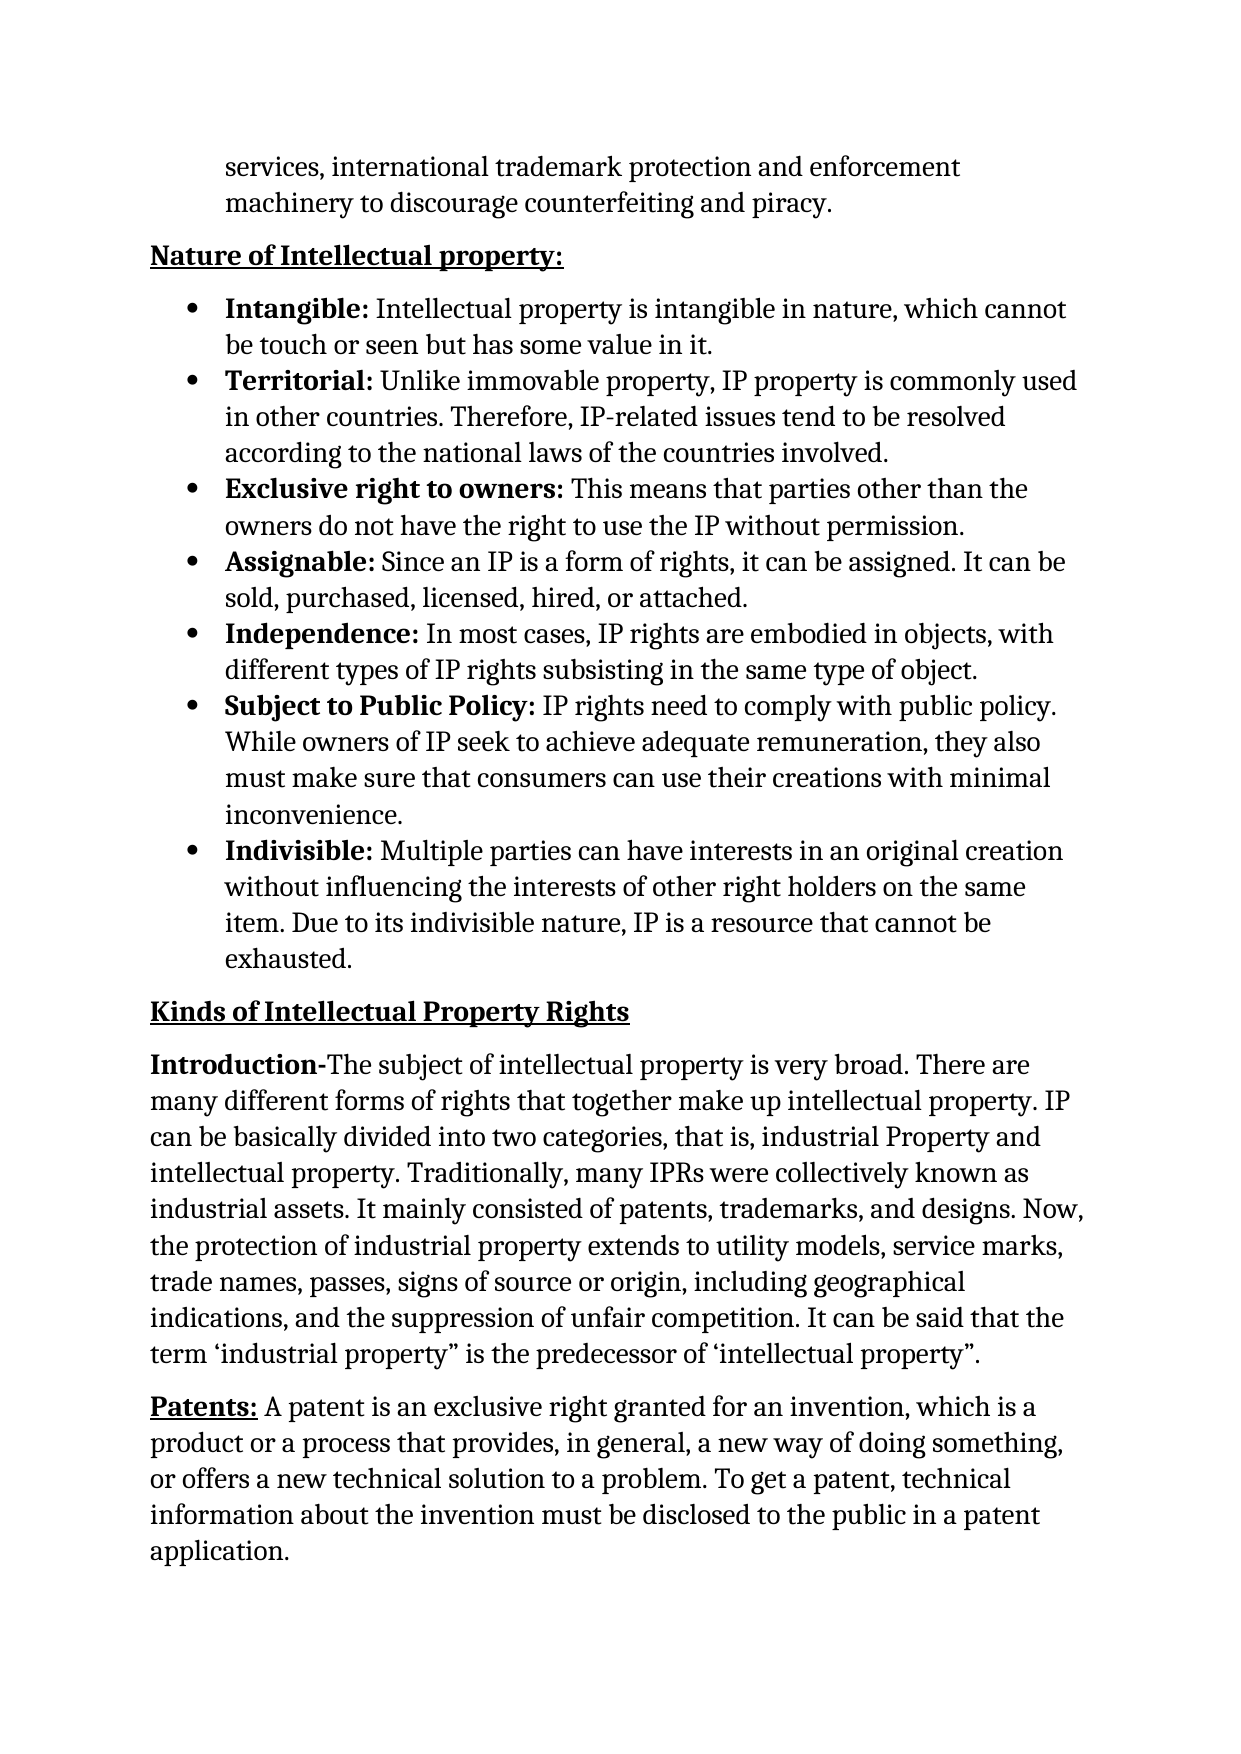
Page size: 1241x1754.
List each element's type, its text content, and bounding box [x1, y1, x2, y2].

list Subject to Public Policy: IP rights need to comply with public policy. While owners of IP seek to achieve adequate remuneration, they also must make sure that consumers can use their creations with minimal inconvenience. [187, 689, 1090, 831]
text Kinds of Intellectual Property Rights [150, 995, 1090, 1029]
list Indivisible: Multiple parties can have interests in an original creation without influencing the interests of other right holders on the same item. Due to its indivisible nature, IP is a resource that cannot be exhausted. [187, 834, 1090, 976]
list Assignable: Since an IP is a form of rights, it can be assigned. It can be sold, purchased, licensed, hired, or attached. [187, 545, 1090, 614]
text Patents: A patent is an exclusive right granted for an invention, which is a product or a process that provides, in general, a new way of doing something, or offers a new technical solution to a problem. To get a patent, technical information about the invention must be disclosed to the public in a patent application. [150, 1390, 1090, 1568]
list Intangible: Intellectual property is intangible in nature, which cannot be touch or seen but has some value in it. [187, 292, 1090, 361]
text Introduction-The subject of intellectual property is very broad. There are many different forms of rights that together make up intellectual property. IP can be basically divided into two categories, that is, industrial Property and intellectual property. Traditionally, many IPRs were collectively known as industrial assets. It mainly consisted of patents, trademarks, and designs. Now, the protection of industrial property extends to utility models, service marks, trade names, passes, signs of source or origin, including geographical indications, and the suppression of unfair competition. It can be said that the term ‘industrial property” is the predecessor of ‘intellectual property”. [150, 1048, 1090, 1371]
list Territorial: Unlike immovable property, IP property is commonly used in other countries. Therefore, IP-related issues tend to be resolved according to the national laws of the countries involved. [187, 364, 1090, 470]
list Independence: In most cases, IP rights are embodied in objects, with different types of IP rights subsisting in the same type of object. [187, 617, 1090, 687]
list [187, 150, 1090, 220]
text Nature of Intellectual property: [150, 239, 1090, 272]
list Exclusive right to owners: This means that parties other than the owners do not have the right to use the IP without permission. [187, 472, 1090, 542]
